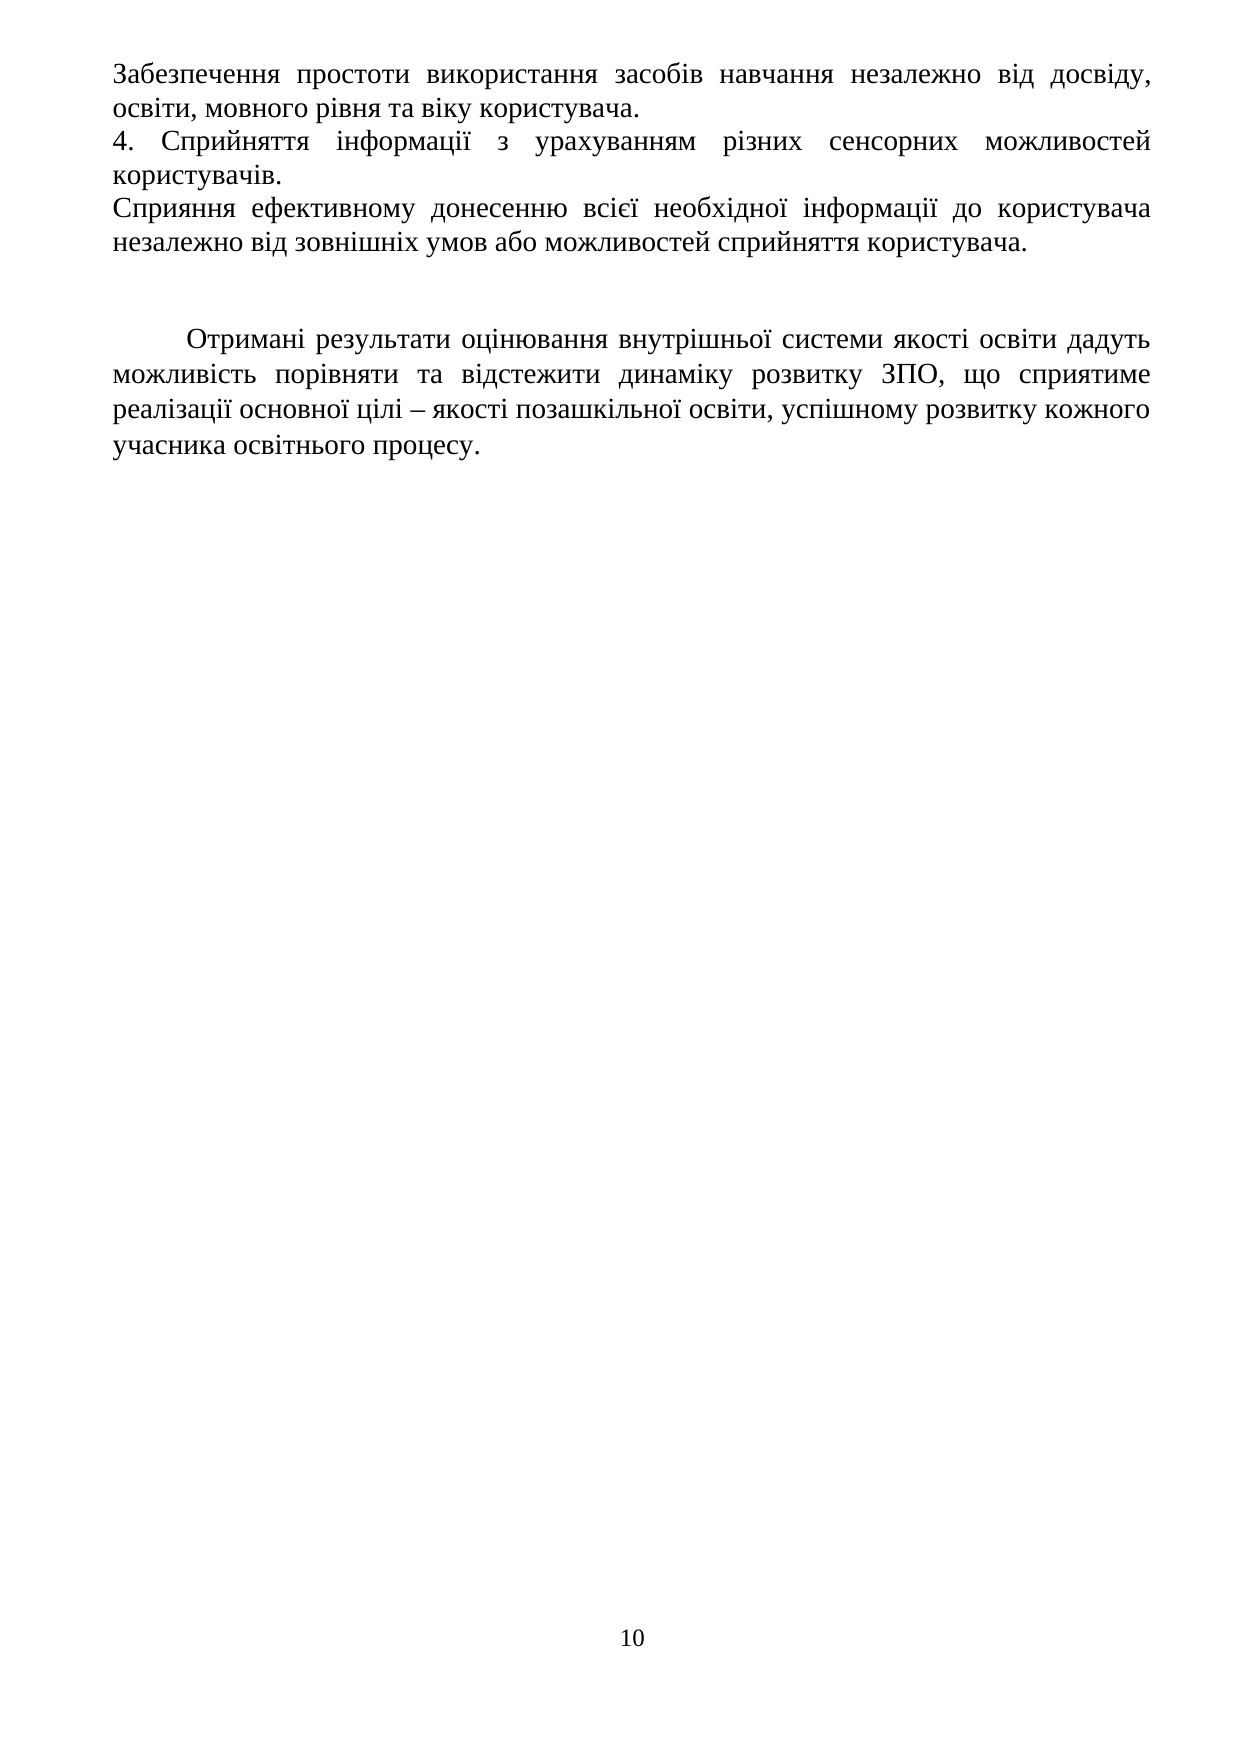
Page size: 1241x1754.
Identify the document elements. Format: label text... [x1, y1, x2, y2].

text 4. Сприйняття інформації з урахуванням різних сенсорних можливостей користувачів. [112, 123, 1152, 190]
text Сприяння ефективному донесенню всієї необхідної інформації до користувача незалежно від зовнішніх умов або можливостей сприйняття користувача. [112, 190, 1152, 257]
text Забезпечення простоти використання засобів навчання незалежно від досвіду, освіти, мовного рівня та віку користувача. [112, 56, 1152, 123]
text Отримані результати оцінювання внутрішньої системи якості освіти дадуть можливість порівняти та відстежити динаміку розвитку ЗПО, що сприятиме реалізації основної цілі – якості позашкільної освіти, успішному розвитку кожного учасника освітнього процесу. [112, 320, 1152, 460]
